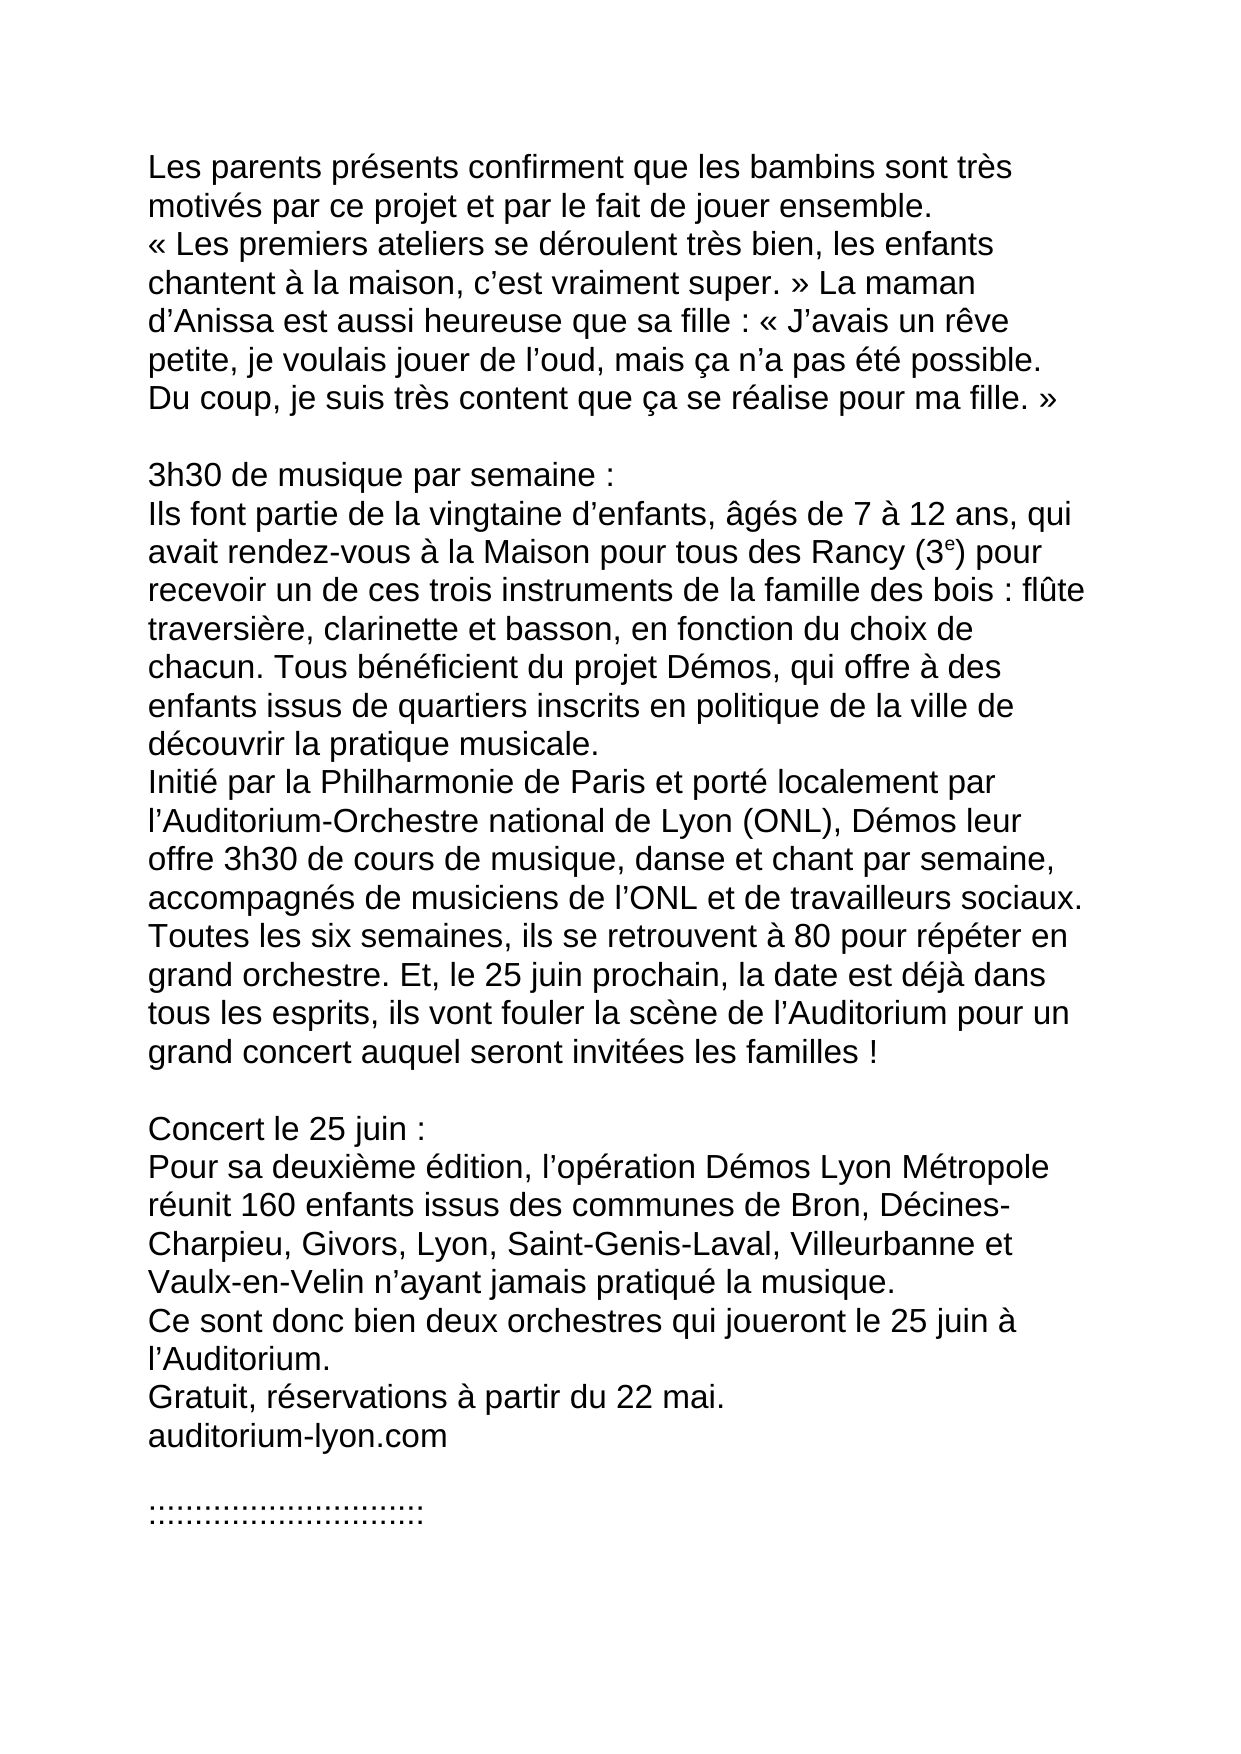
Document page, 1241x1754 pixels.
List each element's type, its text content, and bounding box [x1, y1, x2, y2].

text « Les premiers ateliers se déroulent très bien, les enfants chantent à la maison, c’est vraiment super. » La maman d’Anissa est aussi heureuse que sa fille : « J’avais un rêve petite, je voulais jouer de l’oud, mais ça n’a pas été possible. Du coup, je suis très content que ça se réalise pour ma fille. » [148, 224, 1093, 417]
text Pour sa deuxième édition, l’opération Démos Lyon Métropole réunit 160 enfants issus des communes de Bron, Décines-Charpieu, Givors, Lyon, Saint-Genis-Laval, Villeurbanne et Vaulx-en-Velin n’ayant jamais pratiqué la musique. [148, 1147, 1093, 1301]
text :::::::::::::::::::::::::::::: [148, 1493, 1093, 1531]
text Ils font partie de la vingtaine d’enfants, âgés de 7 à 12 ans, qui avait rendez-vous à la Maison pour tous des Rancy (3e) pour recevoir un de ces trois instruments de la famille des bois : flûte traversière, clarinette et basson, en fonction du choix de chacun. Tous bénéficient du projet Démos, qui offre à des enfants issus de quartiers inscrits en politique de la ville de découvrir la pratique musicale. [148, 493, 1093, 763]
text Concert le 25 juin : [148, 1108, 1093, 1147]
text Les parents présents confirment que les bambins sont très motivés par ce projet et par le fait de jouer ensemble. [148, 148, 1093, 224]
text Ce sont donc bien deux orchestres qui joueront le 25 juin à l’Auditorium. [148, 1301, 1093, 1378]
text 3h30 de musique par semaine : [148, 455, 1093, 493]
text Initié par la Philharmonie de Paris et porté localement par l’Auditorium-Orchestre national de Lyon (ONL), Démos leur offre 3h30 de cours de musique, danse et chant par semaine, accompagnés de musiciens de l’ONL et de travailleurs sociaux. Toutes les six semaines, ils se retrouvent à 80 pour répéter en grand orchestre. Et, le 25 juin prochain, la date est déjà dans tous les esprits, ils vont fouler la scène de l’Auditorium pour un grand concert auquel seront invitées les familles ! [148, 763, 1093, 1070]
text Gratuit, réservations à partir du 22 mai. auditorium-lyon.com [148, 1378, 1093, 1454]
